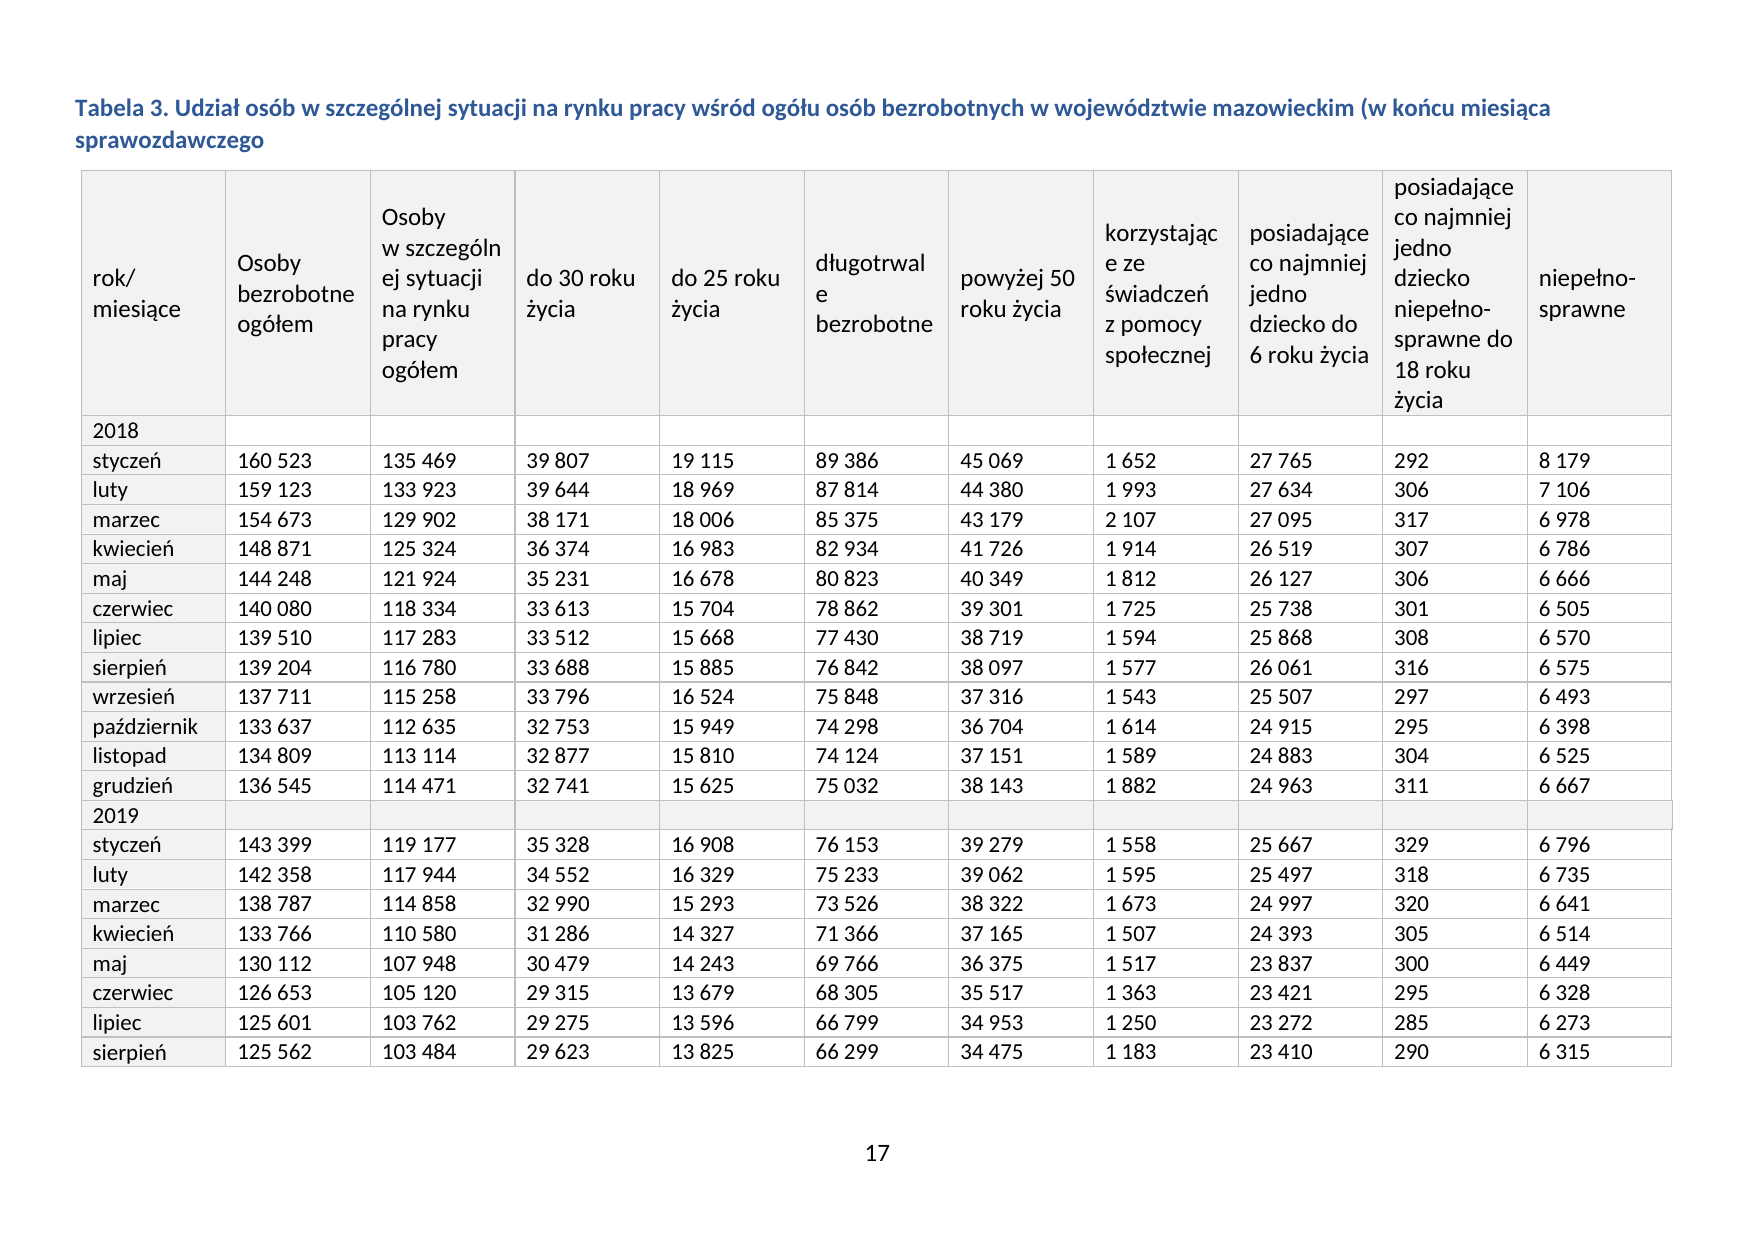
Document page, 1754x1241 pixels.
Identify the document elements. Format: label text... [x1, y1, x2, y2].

table_cell 290 [1383, 1038, 1527, 1066]
table_cell [1094, 416, 1238, 445]
table_cell 6 505 [1528, 594, 1671, 622]
table_header Osoby w szczególnej sytuacji na rynku pracy ogółem [371, 171, 514, 415]
table_cell 110 580 [371, 919, 514, 948]
table_cell 74 298 [805, 712, 948, 741]
table_cell październik [82, 712, 225, 741]
table_cell 33 512 [516, 623, 659, 652]
table_cell 82 934 [805, 535, 948, 563]
table_cell 295 [1383, 978, 1527, 1007]
table_cell 87 814 [805, 475, 948, 504]
table_cell 112 635 [371, 712, 514, 741]
table_cell [660, 801, 804, 829]
table_cell 300 [1383, 949, 1527, 977]
table_cell [371, 416, 514, 445]
table_cell 34 552 [516, 860, 659, 888]
table_cell 75 233 [805, 860, 948, 888]
table_cell 6 641 [1528, 890, 1671, 918]
table_cell 33 796 [516, 683, 659, 711]
table_cell 38 143 [949, 771, 1093, 800]
table_cell 1 993 [1094, 475, 1238, 504]
table_cell 116 780 [371, 653, 514, 681]
table_cell 36 375 [949, 949, 1093, 977]
table_cell [226, 801, 370, 829]
table_cell 1 577 [1094, 653, 1238, 681]
table_cell 37 165 [949, 919, 1093, 948]
table_cell 74 124 [805, 742, 948, 770]
table_cell 24 915 [1239, 712, 1382, 741]
table_cell 18 006 [660, 505, 804, 533]
table_cell 1 725 [1094, 594, 1238, 622]
table_cell 68 305 [805, 978, 948, 1007]
table_cell 6 493 [1528, 683, 1671, 711]
table_cell 45 069 [949, 446, 1093, 474]
table_cell 126 653 [226, 978, 370, 1007]
table_cell 1 914 [1094, 535, 1238, 563]
table_cell 6 398 [1528, 712, 1671, 741]
table_cell 44 380 [949, 475, 1093, 504]
table_cell 38 171 [516, 505, 659, 533]
table_cell 297 [1383, 683, 1527, 711]
table_cell 38 719 [949, 623, 1093, 652]
table_cell 15 668 [660, 623, 804, 652]
table_cell [949, 801, 1093, 829]
table_cell 75 848 [805, 683, 948, 711]
table_cell 320 [1383, 890, 1527, 918]
table_cell 69 766 [805, 949, 948, 977]
table_cell 25 738 [1239, 594, 1382, 622]
table_cell 1 250 [1094, 1008, 1238, 1036]
table_header niepełno-sprawne [1528, 171, 1671, 415]
table_cell 32 990 [516, 890, 659, 918]
table_cell 144 248 [226, 564, 370, 593]
table_cell 29 315 [516, 978, 659, 1007]
table_cell 1 183 [1094, 1038, 1238, 1066]
table_cell [805, 416, 948, 445]
table_cell 31 286 [516, 919, 659, 948]
table_cell 6 735 [1528, 860, 1671, 888]
table_cell 129 902 [371, 505, 514, 533]
table_cell 66 299 [805, 1038, 948, 1066]
table_cell 307 [1383, 535, 1527, 563]
table_cell 30 479 [516, 949, 659, 977]
table_cell 33 688 [516, 653, 659, 681]
table_cell 1 543 [1094, 683, 1238, 711]
table_cell 6 575 [1528, 653, 1671, 681]
table_cell 117 283 [371, 623, 514, 652]
table_cell 107 948 [371, 949, 514, 977]
table_cell 6 525 [1528, 742, 1671, 770]
table_cell 26 519 [1239, 535, 1382, 563]
table_cell 113 114 [371, 742, 514, 770]
table_cell [226, 416, 370, 445]
table_cell 27 095 [1239, 505, 1382, 533]
table_cell 6 315 [1528, 1038, 1671, 1066]
table_cell 23 410 [1239, 1038, 1382, 1066]
table_cell 16 908 [660, 830, 804, 859]
table_header do 30 roku życia [516, 171, 659, 415]
table_cell 36 374 [516, 535, 659, 563]
table_cell [805, 801, 948, 829]
table_cell 66 799 [805, 1008, 948, 1036]
table_cell 85 375 [805, 505, 948, 533]
table_cell 1 594 [1094, 623, 1238, 652]
table_cell 301 [1383, 594, 1527, 622]
table_cell kwiecień [82, 535, 225, 563]
table_cell 6 273 [1528, 1008, 1671, 1036]
table_cell 39 301 [949, 594, 1093, 622]
table_cell 15 293 [660, 890, 804, 918]
table_cell 292 [1383, 446, 1527, 474]
table_header korzystające ze świadczeń z pomocy społecznej [1094, 171, 1238, 415]
table_cell 295 [1383, 712, 1527, 741]
table_cell [1528, 801, 1672, 829]
table_cell 143 399 [226, 830, 370, 859]
table_cell 18 969 [660, 475, 804, 504]
table_cell [1383, 416, 1527, 445]
table_cell 135 469 [371, 446, 514, 474]
table_cell [1239, 416, 1382, 445]
table_cell 39 279 [949, 830, 1093, 859]
table_header Osoby bezrobotne ogółem [226, 171, 370, 415]
table_cell 27 634 [1239, 475, 1382, 504]
table_cell 14 327 [660, 919, 804, 948]
table_cell 1 614 [1094, 712, 1238, 741]
table_cell 16 524 [660, 683, 804, 711]
table_cell 1 812 [1094, 564, 1238, 593]
table_cell 15 704 [660, 594, 804, 622]
table_cell 115 258 [371, 683, 514, 711]
table_cell 14 243 [660, 949, 804, 977]
table_cell 13 596 [660, 1008, 804, 1036]
table_cell 114 858 [371, 890, 514, 918]
table_cell lipiec [82, 1008, 225, 1036]
table_cell 139 204 [226, 653, 370, 681]
table_cell 19 115 [660, 446, 804, 474]
table_cell 15 885 [660, 653, 804, 681]
table_cell [1094, 801, 1238, 829]
table_cell 37 316 [949, 683, 1093, 711]
table_cell [949, 416, 1093, 445]
table_cell styczeń [82, 830, 225, 859]
table_cell 77 430 [805, 623, 948, 652]
table_cell 16 329 [660, 860, 804, 888]
table_cell 119 177 [371, 830, 514, 859]
table_cell wrzesień [82, 683, 225, 711]
table_cell 138 787 [226, 890, 370, 918]
table_cell 24 393 [1239, 919, 1382, 948]
table_cell 125 324 [371, 535, 514, 563]
table_cell 41 726 [949, 535, 1093, 563]
table_cell 6 328 [1528, 978, 1671, 1007]
table_cell 32 753 [516, 712, 659, 741]
table_cell 105 120 [371, 978, 514, 1007]
table_cell czerwiec [82, 978, 225, 1007]
table_cell 117 944 [371, 860, 514, 888]
table_cell 160 523 [226, 446, 370, 474]
table_cell 114 471 [371, 771, 514, 800]
table_cell luty [82, 475, 225, 504]
table_cell 306 [1383, 564, 1527, 593]
table_cell 23 837 [1239, 949, 1382, 977]
table_header powyżej 50 roku życia [949, 171, 1093, 415]
table_cell 39 644 [516, 475, 659, 504]
table_cell 285 [1383, 1008, 1527, 1036]
table_cell 6 786 [1528, 535, 1671, 563]
table_cell 137 711 [226, 683, 370, 711]
table_cell sierpień [82, 1038, 225, 1066]
table_cell lipiec [82, 623, 225, 652]
table_cell 1 882 [1094, 771, 1238, 800]
table_cell 15 949 [660, 712, 804, 741]
table_cell 24 883 [1239, 742, 1382, 770]
table_cell 24 963 [1239, 771, 1382, 800]
table_cell listopad [82, 742, 225, 770]
table_cell 133 637 [226, 712, 370, 741]
table_cell 133 923 [371, 475, 514, 504]
table_cell 1 507 [1094, 919, 1238, 948]
table_cell 26 127 [1239, 564, 1382, 593]
table_header długotrwale bezrobotne [805, 171, 948, 415]
table_cell [516, 801, 659, 829]
table_cell 23 272 [1239, 1008, 1382, 1036]
table_cell 159 123 [226, 475, 370, 504]
table_header rok/ miesiące [82, 171, 225, 415]
table_cell [1528, 416, 1671, 445]
table_cell grudzień [82, 771, 225, 800]
table_cell 13 825 [660, 1038, 804, 1066]
table_cell 8 179 [1528, 446, 1671, 474]
table_cell 305 [1383, 919, 1527, 948]
table_cell 35 231 [516, 564, 659, 593]
table_cell 25 497 [1239, 860, 1382, 888]
table_cell 6 666 [1528, 564, 1671, 593]
table_cell styczeń [82, 446, 225, 474]
table_cell 148 871 [226, 535, 370, 563]
table_cell 140 080 [226, 594, 370, 622]
table_cell luty [82, 860, 225, 888]
table_cell 76 842 [805, 653, 948, 681]
table_cell 6 570 [1528, 623, 1671, 652]
table_cell 40 349 [949, 564, 1093, 593]
table_cell 39 062 [949, 860, 1093, 888]
table_cell czerwiec [82, 594, 225, 622]
table_cell 134 809 [226, 742, 370, 770]
table_cell maj [82, 949, 225, 977]
table_cell 34 475 [949, 1038, 1093, 1066]
table_cell 1 517 [1094, 949, 1238, 977]
table_cell marzec [82, 890, 225, 918]
table_cell 308 [1383, 623, 1527, 652]
table_cell 6 449 [1528, 949, 1671, 977]
table_cell 139 510 [226, 623, 370, 652]
table_cell 25 868 [1239, 623, 1382, 652]
table_cell 6 514 [1528, 919, 1671, 948]
table_cell 15 810 [660, 742, 804, 770]
table_cell 80 823 [805, 564, 948, 593]
table_cell 2018 [82, 416, 225, 445]
table_cell 75 032 [805, 771, 948, 800]
table_cell 1 558 [1094, 830, 1238, 859]
table_cell marzec [82, 505, 225, 533]
table_cell 16 983 [660, 535, 804, 563]
table_cell 38 322 [949, 890, 1093, 918]
table_cell 142 358 [226, 860, 370, 888]
table_cell 29 623 [516, 1038, 659, 1066]
table_cell 118 334 [371, 594, 514, 622]
table_cell 27 765 [1239, 446, 1382, 474]
table_cell 35 328 [516, 830, 659, 859]
table_cell 311 [1383, 771, 1527, 800]
table_cell 103 484 [371, 1038, 514, 1066]
table_cell 125 601 [226, 1008, 370, 1036]
table_cell 15 625 [660, 771, 804, 800]
table_cell 1 589 [1094, 742, 1238, 770]
table_cell [371, 801, 514, 829]
table_cell 23 421 [1239, 978, 1382, 1007]
table_cell 71 366 [805, 919, 948, 948]
table_cell 7 106 [1528, 475, 1671, 504]
table_cell 25 507 [1239, 683, 1382, 711]
table_cell 103 762 [371, 1008, 514, 1036]
table_cell 121 924 [371, 564, 514, 593]
table_cell 38 097 [949, 653, 1093, 681]
table_cell 6 667 [1528, 771, 1671, 800]
table_cell 37 151 [949, 742, 1093, 770]
table_cell 89 386 [805, 446, 948, 474]
table_cell 125 562 [226, 1038, 370, 1066]
table_cell 24 997 [1239, 890, 1382, 918]
table_cell 2019 [82, 801, 225, 829]
table_header posiadające co najmniej jedno dziecko niepełno-sprawne do 18 roku życia [1383, 171, 1527, 415]
table_cell 1 595 [1094, 860, 1238, 888]
table_cell 1 652 [1094, 446, 1238, 474]
table_header do 25 roku życia [660, 171, 804, 415]
table_cell 29 275 [516, 1008, 659, 1036]
table_cell 32 741 [516, 771, 659, 800]
table_cell 33 613 [516, 594, 659, 622]
table_cell 25 667 [1239, 830, 1382, 859]
table_cell 306 [1383, 475, 1527, 504]
table_cell 130 112 [226, 949, 370, 977]
table_cell 13 679 [660, 978, 804, 1007]
subtitle Tabela 3. Udział osób w szczególnej sytuacji na rynku pracy wśród ogółu osób bezrobotnych w województwie mazowieckim (w końcu miesiąca sprawozdawczego [75, 92, 1679, 155]
table_cell [660, 416, 804, 445]
table_cell 154 673 [226, 505, 370, 533]
table_cell 26 061 [1239, 653, 1382, 681]
table_header posiadające co najmniej jedno dziecko do 6 roku życia [1239, 171, 1382, 415]
table_cell 329 [1383, 830, 1527, 859]
table_cell sierpień [82, 653, 225, 681]
table_cell 2 107 [1094, 505, 1238, 533]
table_cell 36 704 [949, 712, 1093, 741]
table_cell 34 953 [949, 1008, 1093, 1036]
table_cell 16 678 [660, 564, 804, 593]
table_cell 1 673 [1094, 890, 1238, 918]
table_cell 318 [1383, 860, 1527, 888]
table_cell 43 179 [949, 505, 1093, 533]
table_cell 1 363 [1094, 978, 1238, 1007]
table_cell [1383, 801, 1527, 829]
table_cell 133 766 [226, 919, 370, 948]
table_cell 76 153 [805, 830, 948, 859]
table_cell 316 [1383, 653, 1527, 681]
table_cell 304 [1383, 742, 1527, 770]
table_cell 35 517 [949, 978, 1093, 1007]
table_cell 136 545 [226, 771, 370, 800]
table_cell [516, 416, 659, 445]
table_cell 78 862 [805, 594, 948, 622]
table_cell kwiecień [82, 919, 225, 948]
table_cell 73 526 [805, 890, 948, 918]
table_cell 32 877 [516, 742, 659, 770]
table_cell 317 [1383, 505, 1527, 533]
table_cell 6 978 [1528, 505, 1671, 533]
table_cell maj [82, 564, 225, 593]
table_cell 6 796 [1528, 830, 1671, 859]
table_cell [1239, 801, 1382, 829]
table_cell 39 807 [516, 446, 659, 474]
